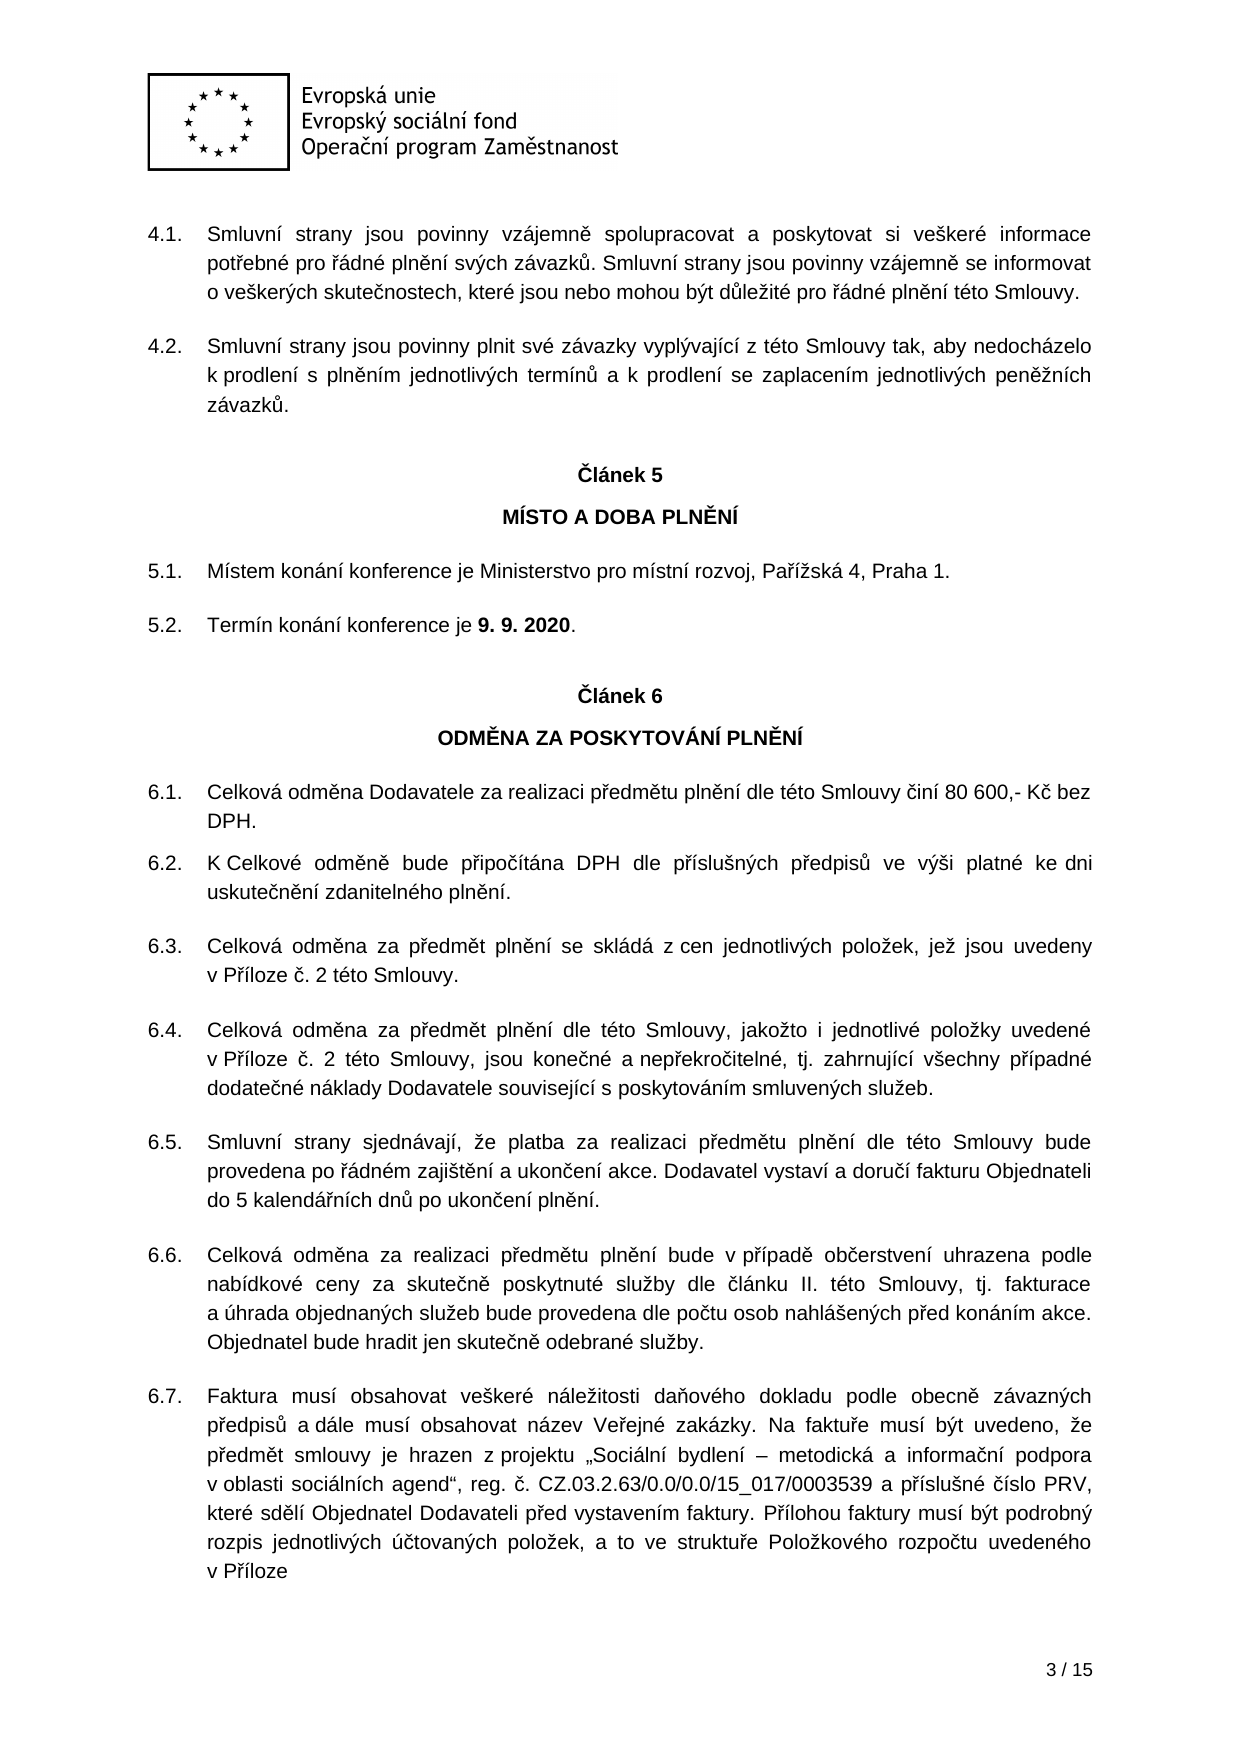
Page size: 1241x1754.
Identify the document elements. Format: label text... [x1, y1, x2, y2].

text Článek 6 [148, 679, 1092, 708]
picture [147, 73, 618, 171]
text Článek 5 [148, 458, 1092, 487]
list Místem konání konference je Ministerstvo pro místní rozvoj, Pařížská 4, Praha 1. [148, 554, 1092, 583]
list Celková odměna Dodavatele za realizaci předmětu plnění dle této Smlouvy činí 80 600,- Kč bez DPH. [148, 775, 1092, 833]
list Smluvní strany jsou povinny vzájemně spolupracovat a poskytovat si veškeré informace potřebné pro řádné plnění svých závazků. Smluvní strany jsou povinny vzájemně se informovat o veškerých skutečnostech, které jsou nebo mohou být důležité pro řádné plnění této Smlouvy. [148, 216, 1092, 304]
list K Celkové odměně bude připočítána DPH dle příslušných předpisů ve výši platné ke dni uskutečnění zdanitelného plnění. [148, 846, 1092, 904]
list Smluvní strany jsou povinny plnit své závazky vyplývající z této Smlouvy tak, aby nedocházelo k prodlení s plněním jednotlivých termínů a k prodlení se zaplacením jednotlivých peněžních závazků. [148, 329, 1092, 416]
list Celková odměna za realizaci předmětu plnění bude v případě občerstvení uhrazena podle nabídkové ceny za skutečně poskytnuté služby dle článku II. této Smlouvy, tj. fakturace a úhrada objednaných služeb bude provedena dle počtu osob nahlášených před konáním akce. Objednatel bude hradit jen skutečně odebrané služby. [148, 1237, 1092, 1354]
text MÍSTO A DOBA PLNĚNÍ [148, 500, 1092, 529]
list Celková odměna za předmět plnění se skládá z cen jednotlivých položek, jež jsou uvedeny v Příloze č. 2 této Smlouvy. [148, 929, 1092, 987]
list Smluvní strany sjednávají, že platba za realizaci předmětu plnění dle této Smlouvy bude provedena po řádném zajištění a ukončení akce. Dodavatel vystaví a doručí fakturu Objednateli do 5 kalendářních dnů po ukončení plnění. [148, 1125, 1092, 1212]
text ODMĚNA ZA POSKYTOVÁNÍ PLNĚNÍ [148, 721, 1092, 750]
list Celková odměna za předmět plnění dle této Smlouvy, jakožto i jednotlivé položky uvedené v Příloze č. 2 této Smlouvy, jsou konečné a nepřekročitelné, tj. zahrnující všechny případné dodatečné náklady Dodavatele související s poskytováním smluvených služeb. [148, 1012, 1092, 1100]
list Termín konání konference je 9. 9. 2020. [148, 608, 1092, 637]
